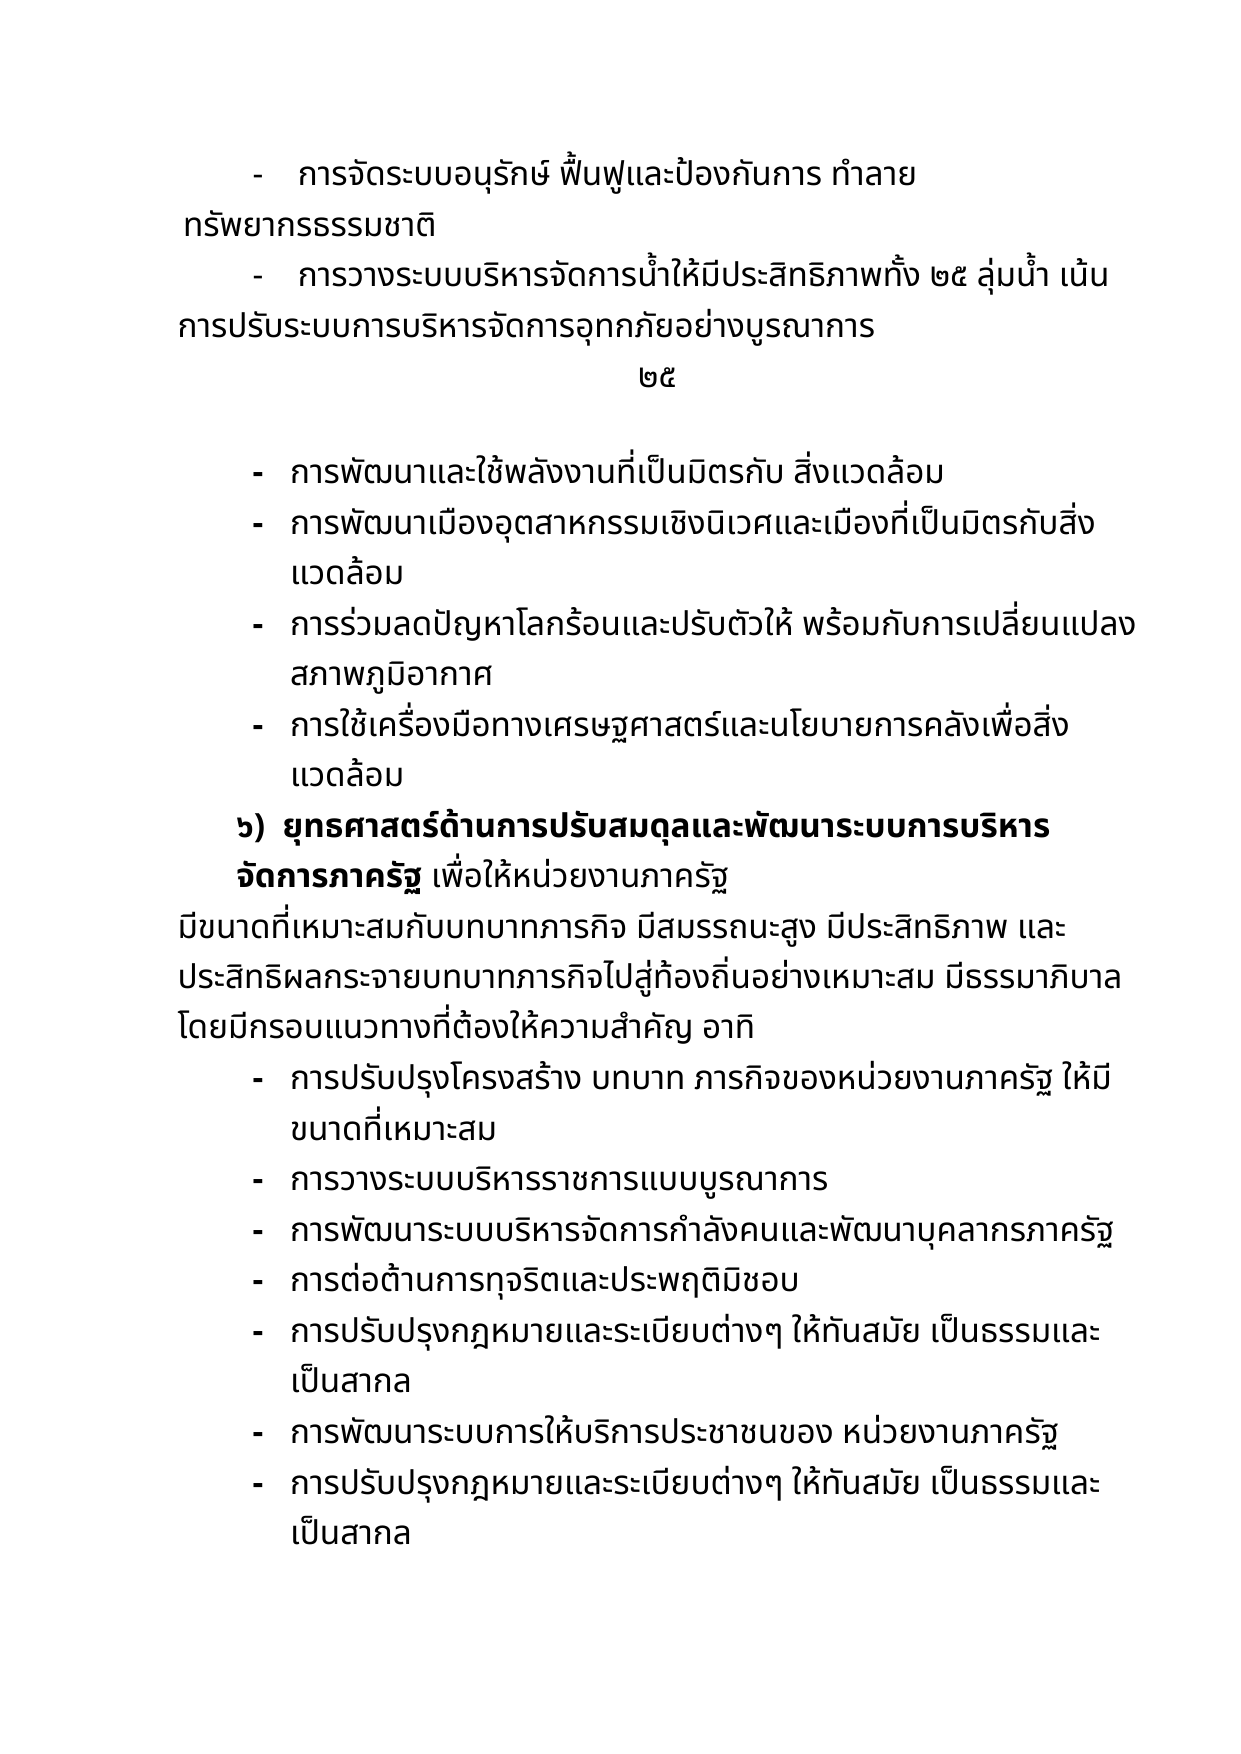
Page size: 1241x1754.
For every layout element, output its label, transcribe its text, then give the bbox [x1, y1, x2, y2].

list - การจัดระบบอนุรักษ์ ฟื้นฟูและป้องกันการ ทำลายทรัพยากรธรรมชาติ [183, 150, 1137, 251]
list การร่วมลดปัญหาโลกร้อนและปรับตัวให้ พร้อมกับการเปลี่ยนแปลงสภาพภูมิอากาศ [252, 599, 1137, 701]
list การพัฒนาระบบการให้บริการประชาชนของ หน่วยงานภาครัฐ [252, 1408, 1137, 1458]
list การวางระบบบริหารราชการแบบบูรณาการ [252, 1155, 1137, 1206]
list การพัฒนาระบบบริหารจัดการกำลังคนและพัฒนาบุคลากรภาครัฐ [252, 1206, 1137, 1256]
list การปรับปรุงกฎหมายและระเบียบต่างๆ ให้ทันสมัย เป็นธรรมและเป็นสากล [252, 1307, 1137, 1408]
list การพัฒนาและใช้พลังงานที่เป็นมิตรกับ สิ่งแวดล้อม [252, 448, 1137, 498]
text - การวางระบบบริหารจัดการน้ำให้มีประสิทธิภาพทั้ง ๒๕ ลุ่มน้ำ เน้นการปรับระบบการบริหารจัดการอุทกภัยอย่างบูรณาการ [177, 251, 1137, 352]
text มีขนาดที่เหมาะสมกับบทบาทภารกิจ มีสมรรถนะสูง มีประสิทธิภาพ และประสิทธิผลกระจายบทบาทภารกิจไปสู่ท้องถิ่นอย่างเหมาะสม มีธรรมาภิบาล โดยมีกรอบแนวทางที่ต้องให้ความสำคัญ อาทิ [177, 903, 1137, 1054]
list ๖) ยุทธศาสตร์ด้านการปรับสมดุลและพัฒนาระบบการบริหารจัดการภาครัฐ เพื่อให้หน่วยงานภาครัฐ [236, 802, 1137, 903]
list การต่อต้านการทุจริตและประพฤติมิชอบ [252, 1256, 1137, 1307]
list การปรับปรุงกฎหมายและระเบียบต่างๆ ให้ทันสมัย เป็นธรรมและเป็นสากล [252, 1458, 1137, 1559]
list การพัฒนาเมืองอุตสาหกรรมเชิงนิเวศและเมืองที่เป็นมิตรกับสิ่งแวดล้อม [252, 498, 1137, 599]
list การใช้เครื่องมือทางเศรษฐศาสตร์และนโยบายการคลังเพื่อสิ่งแวดล้อม [252, 701, 1137, 802]
text ๒๕ [177, 352, 1137, 402]
list การปรับปรุงโครงสร้าง บทบาท ภารกิจของหน่วยงานภาครัฐ ให้มีขนาดที่เหมาะสม [252, 1054, 1137, 1155]
